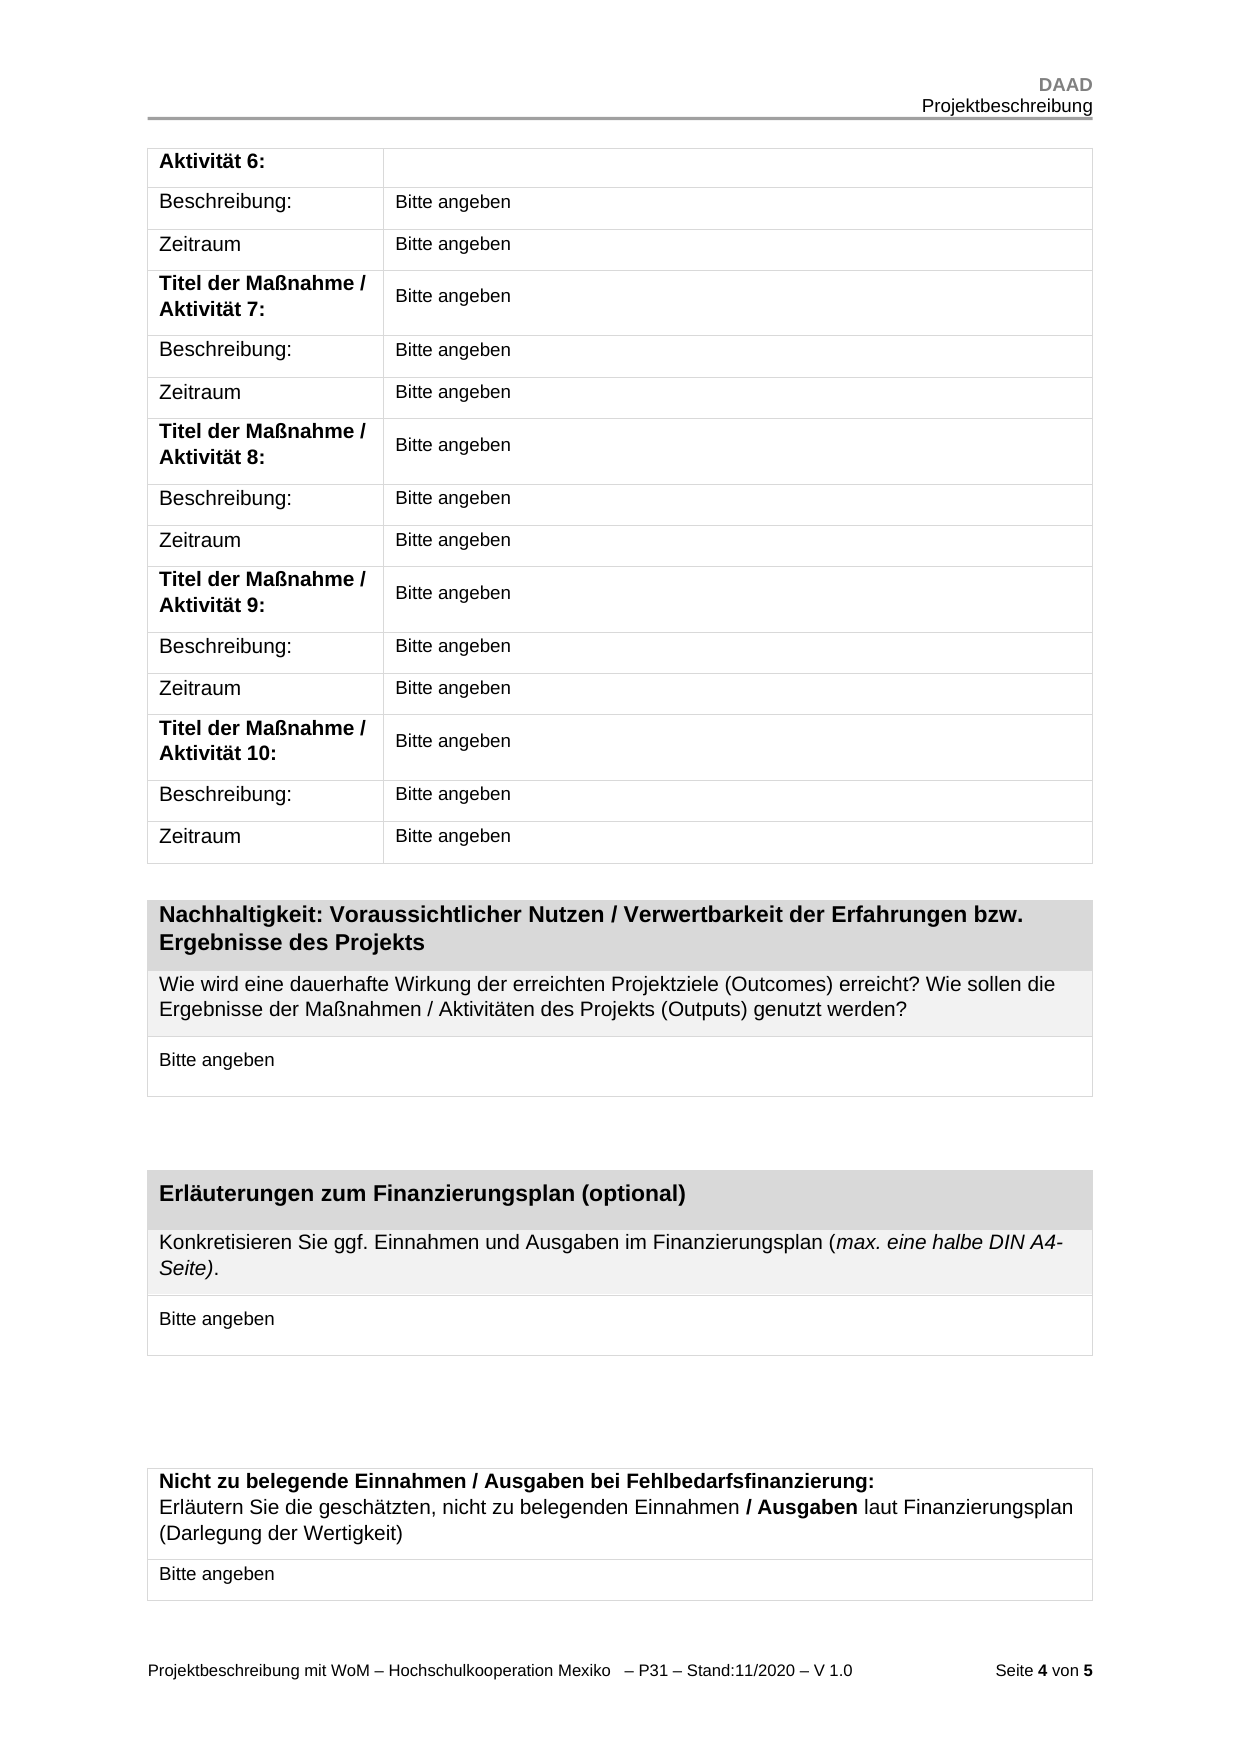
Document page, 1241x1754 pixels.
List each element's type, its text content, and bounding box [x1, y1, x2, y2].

table_cell Zeitraum [148, 378, 383, 418]
table_cell Beschreibung: [148, 336, 383, 377]
table_cell Titel der Maßnahme / Aktivität 9: [148, 567, 383, 632]
table_header Nachhaltigkeit: Voraussichtlicher Nutzen / Verwertbarkeit der Erfahrungen bzw. Ergebnisse des Projekts [148, 901, 1092, 970]
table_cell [148, 149, 383, 187]
table_cell Beschreibung: [148, 188, 383, 228]
table_cell Zeitraum [148, 822, 383, 862]
table_header Erläuterungen zum Finanzierungsplan (optional) [148, 1171, 1092, 1229]
table_cell Beschreibung: [148, 781, 383, 821]
table_cell Konkretisieren Sie ggf. Einnahmen und Ausgaben im Finanzierungsplan (max. eine halbe DIN A4-Seite). [148, 1230, 1092, 1294]
table_cell Wie wird eine dauerhafte Wirkung der erreichten Projektziele (Outcomes) erreicht? Wie sollen die Ergebnisse der Maßnahmen / Aktivitäten des Projekts (Outputs) genutzt werden? [148, 971, 1092, 1036]
table_cell Titel der Maßnahme / Aktivität 7: [148, 271, 383, 335]
table_cell Zeitraum [148, 674, 383, 714]
table_cell Beschreibung: [148, 633, 383, 673]
table_cell Titel der Maßnahme / Aktivität 10: [148, 715, 383, 780]
table_cell Zeitraum [148, 526, 383, 566]
table_cell Zeitraum [148, 230, 383, 270]
table_header Nicht zu belegende Einnahmen / Ausgaben bei Fehlbedarfsfinanzierung: Erläutern Sie die geschätzten, nicht zu belegenden Einnahmen / Ausgaben laut Finanzierungsplan (Darlegung der Wertigkeit) [148, 1469, 1092, 1559]
table_cell Titel der Maßnahme / Aktivität 8: [148, 419, 383, 483]
table_cell Beschreibung: [148, 485, 383, 525]
